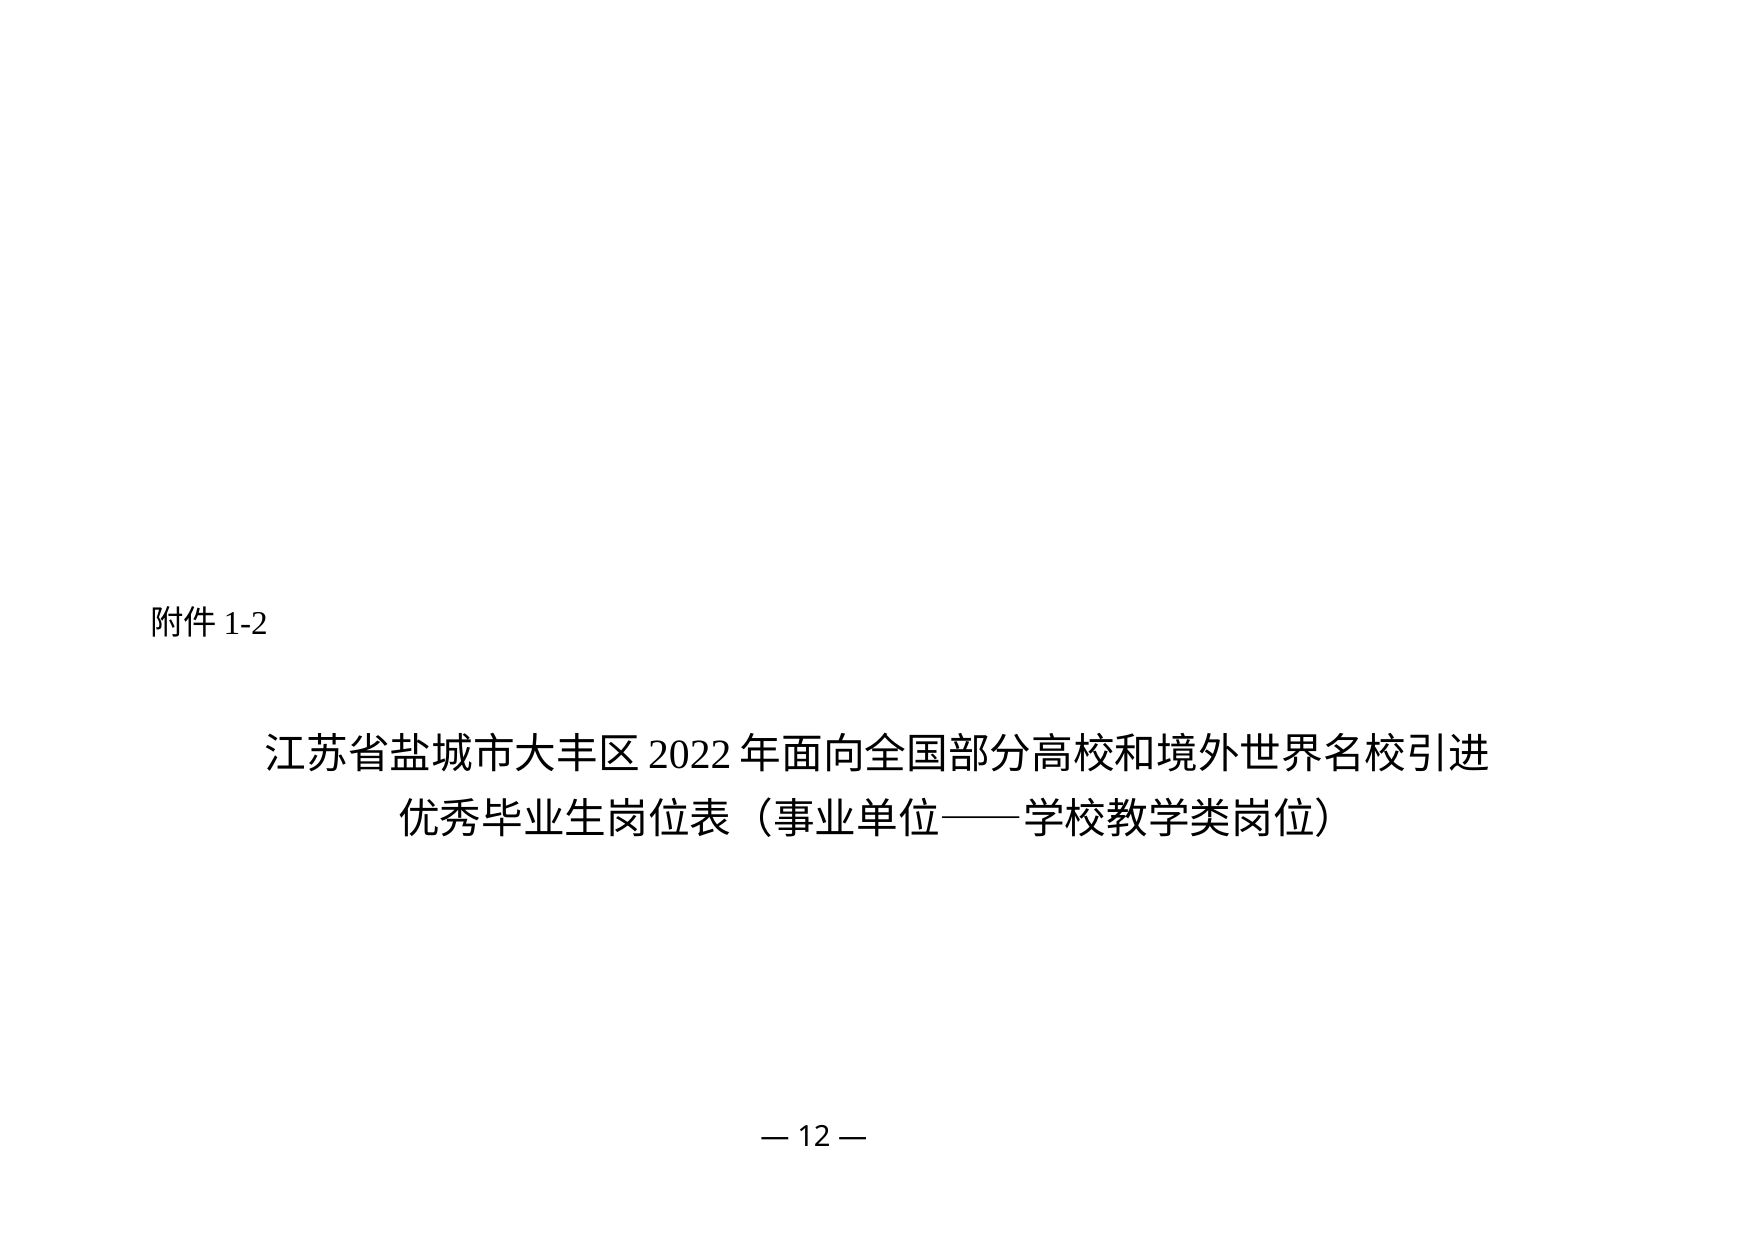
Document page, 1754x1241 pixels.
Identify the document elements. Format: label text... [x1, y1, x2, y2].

text 附件1-2 [150, 588, 1604, 653]
text 江苏省盐城市大丰区2022年面向全国部分高校和境外世界名校引进 [150, 718, 1604, 783]
text 优秀毕业生岗位表（事业单位——学校教学类岗位） [150, 783, 1604, 848]
